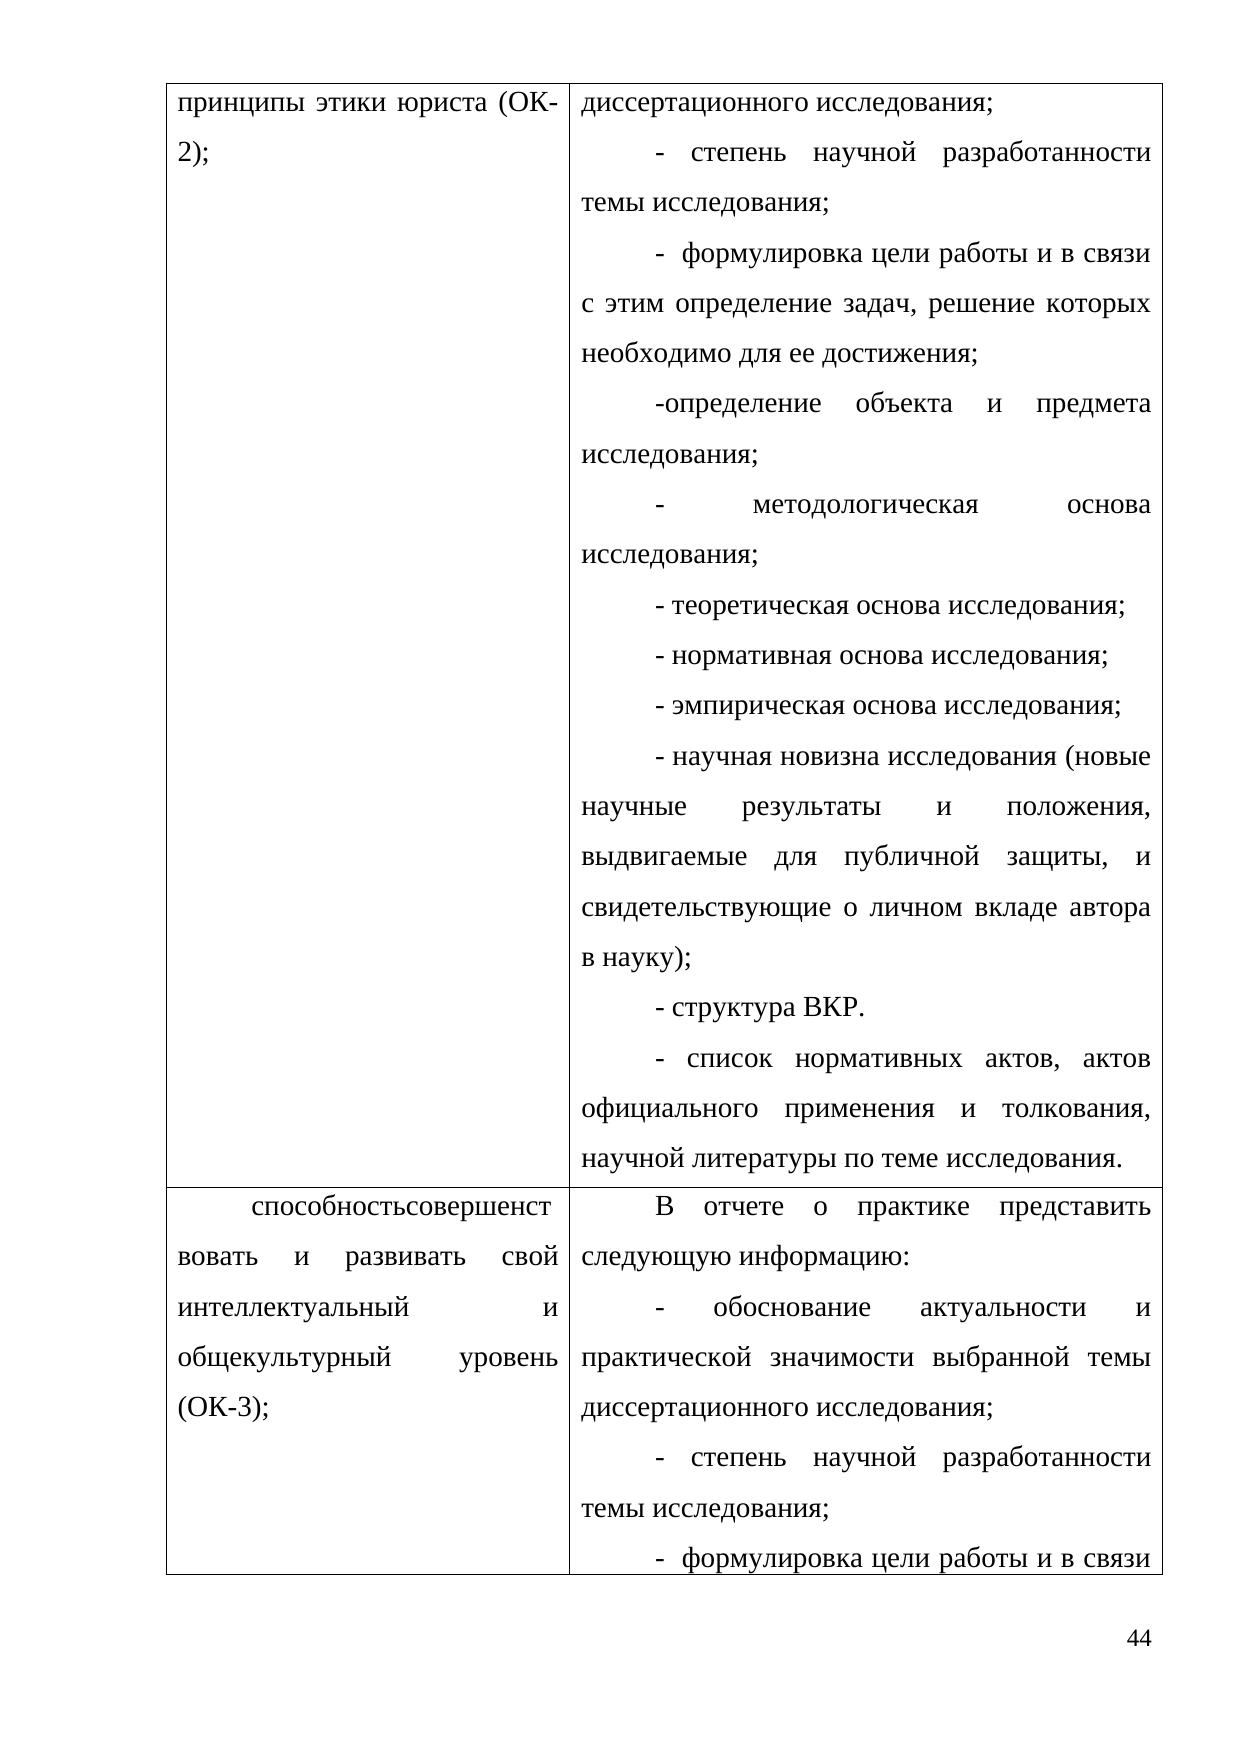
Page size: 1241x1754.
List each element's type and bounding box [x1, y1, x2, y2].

table_cell [570, 1188, 1162, 1574]
table_cell [570, 84, 1162, 1187]
table_cell [167, 1188, 569, 1574]
table_cell [167, 84, 569, 1187]
